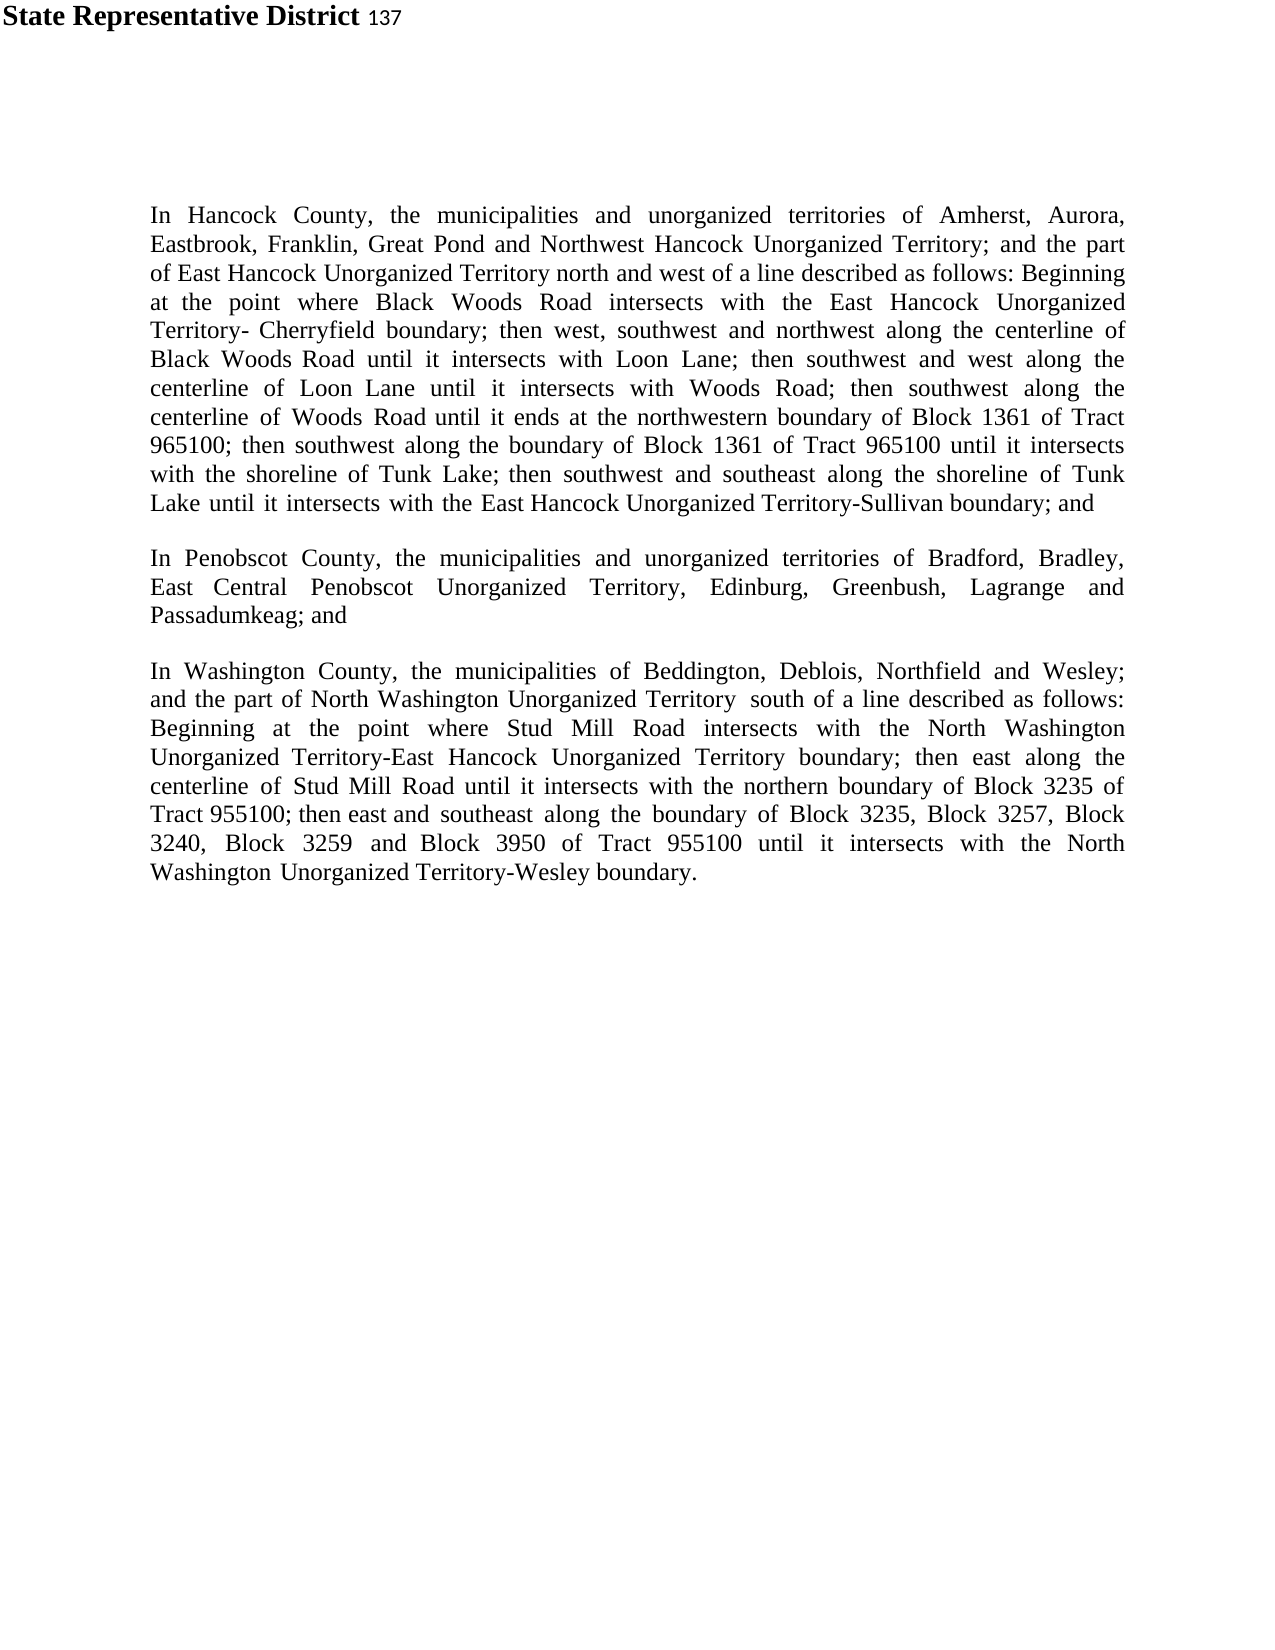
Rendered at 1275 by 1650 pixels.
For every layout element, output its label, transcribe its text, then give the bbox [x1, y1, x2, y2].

text In Penobscot County, the municipalities and unorganized territories of Bradford, Bradley, East Central Penobscot Unorganized Territory, Edinburg, Greenbush, Lagrange and Passadumkeag; and [150, 543, 1125, 629]
text In Washington County, the municipalities of Beddington, Deblois, Northfield and Wesley; and the part of North Washington Unorganized Territory south of a line described as follows: Beginning at the point where Stud Mill Road intersects with the North Washington Unorganized Territory-East Hancock Unorganized Territory boundary; then east along the centerline of Stud Mill Road until it intersects with the northern boundary of Block 3235 of Tract 955100; then east and southeast along the boundary of Block 3235, Block 3257, Block 3240, Block 3259 and Block 3950 of Tract 955100 until it intersects with the North Washington Unorganized Territory-Wesley boundary. [150, 656, 1125, 886]
text In Hancock County, the municipalities and unorganized territories of Amherst, Aurora, Eastbrook, Franklin, Great Pond and Northwest Hancock Unorganized Territory; and the part of East Hancock Unorganized Territory north and west of a line described as follows: Beginning at the point where Black Woods Road intersects with the East Hancock Unorganized Territory- Cherryfield boundary; then west, southwest and northwest along the centerline of Black Woods Road until it intersects with Loon Lane; then southwest and west along the centerline of Loon Lane until it intersects with Woods Road; then southwest along the centerline of Woods Road until it ends at the northwestern boundary of Block 1361 of Tract 965100; then southwest along the boundary of Block 1361 of Tract 965100 until it intersects with the shoreline of Tunk Lake; then southwest and southeast along the shoreline of Tunk Lake until it intersects with the East Hancock Unorganized Territory-Sullivan boundary; and [150, 201, 1125, 517]
